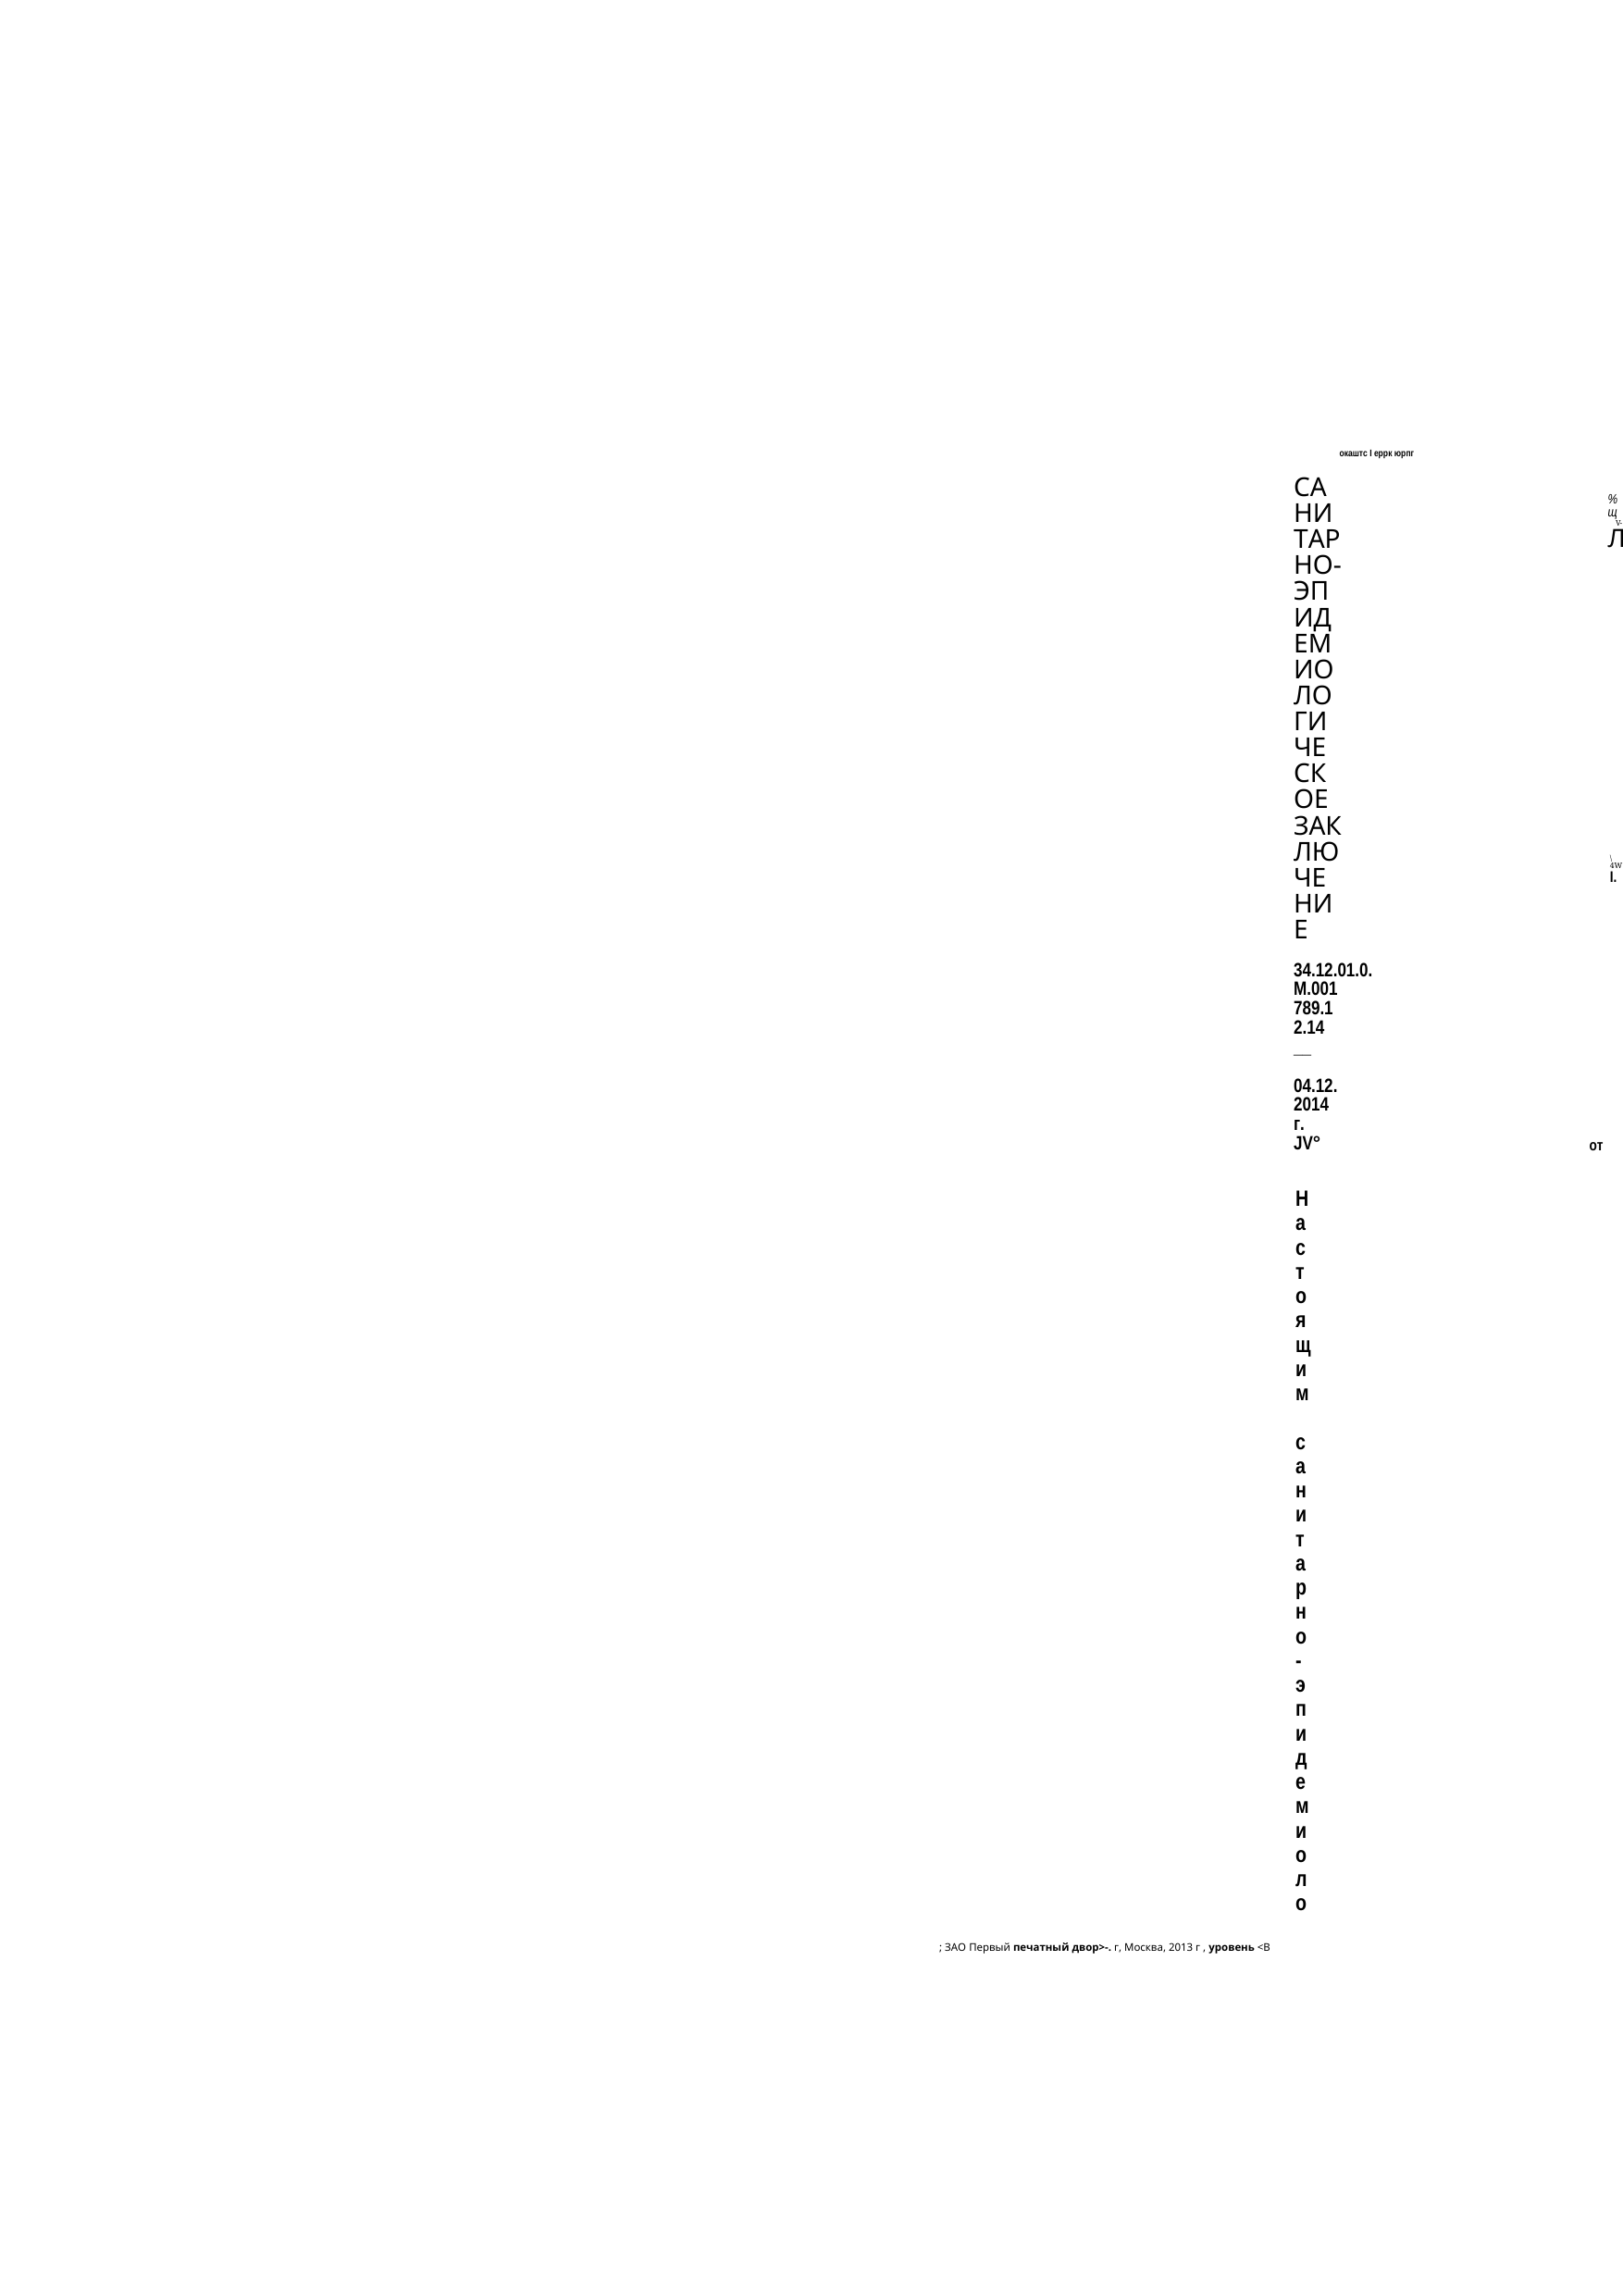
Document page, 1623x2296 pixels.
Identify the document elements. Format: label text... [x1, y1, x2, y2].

list М.001789.12.14 __ 04.12.2014 г. [1294, 961, 1342, 1135]
text JV° [1294, 1135, 1342, 1154]
text САНИТАРНО-ЭПИДЕМИОЛОГИЧЕСКОЕ ЗАКЛЮЧЕНИЕ [1294, 476, 1342, 944]
